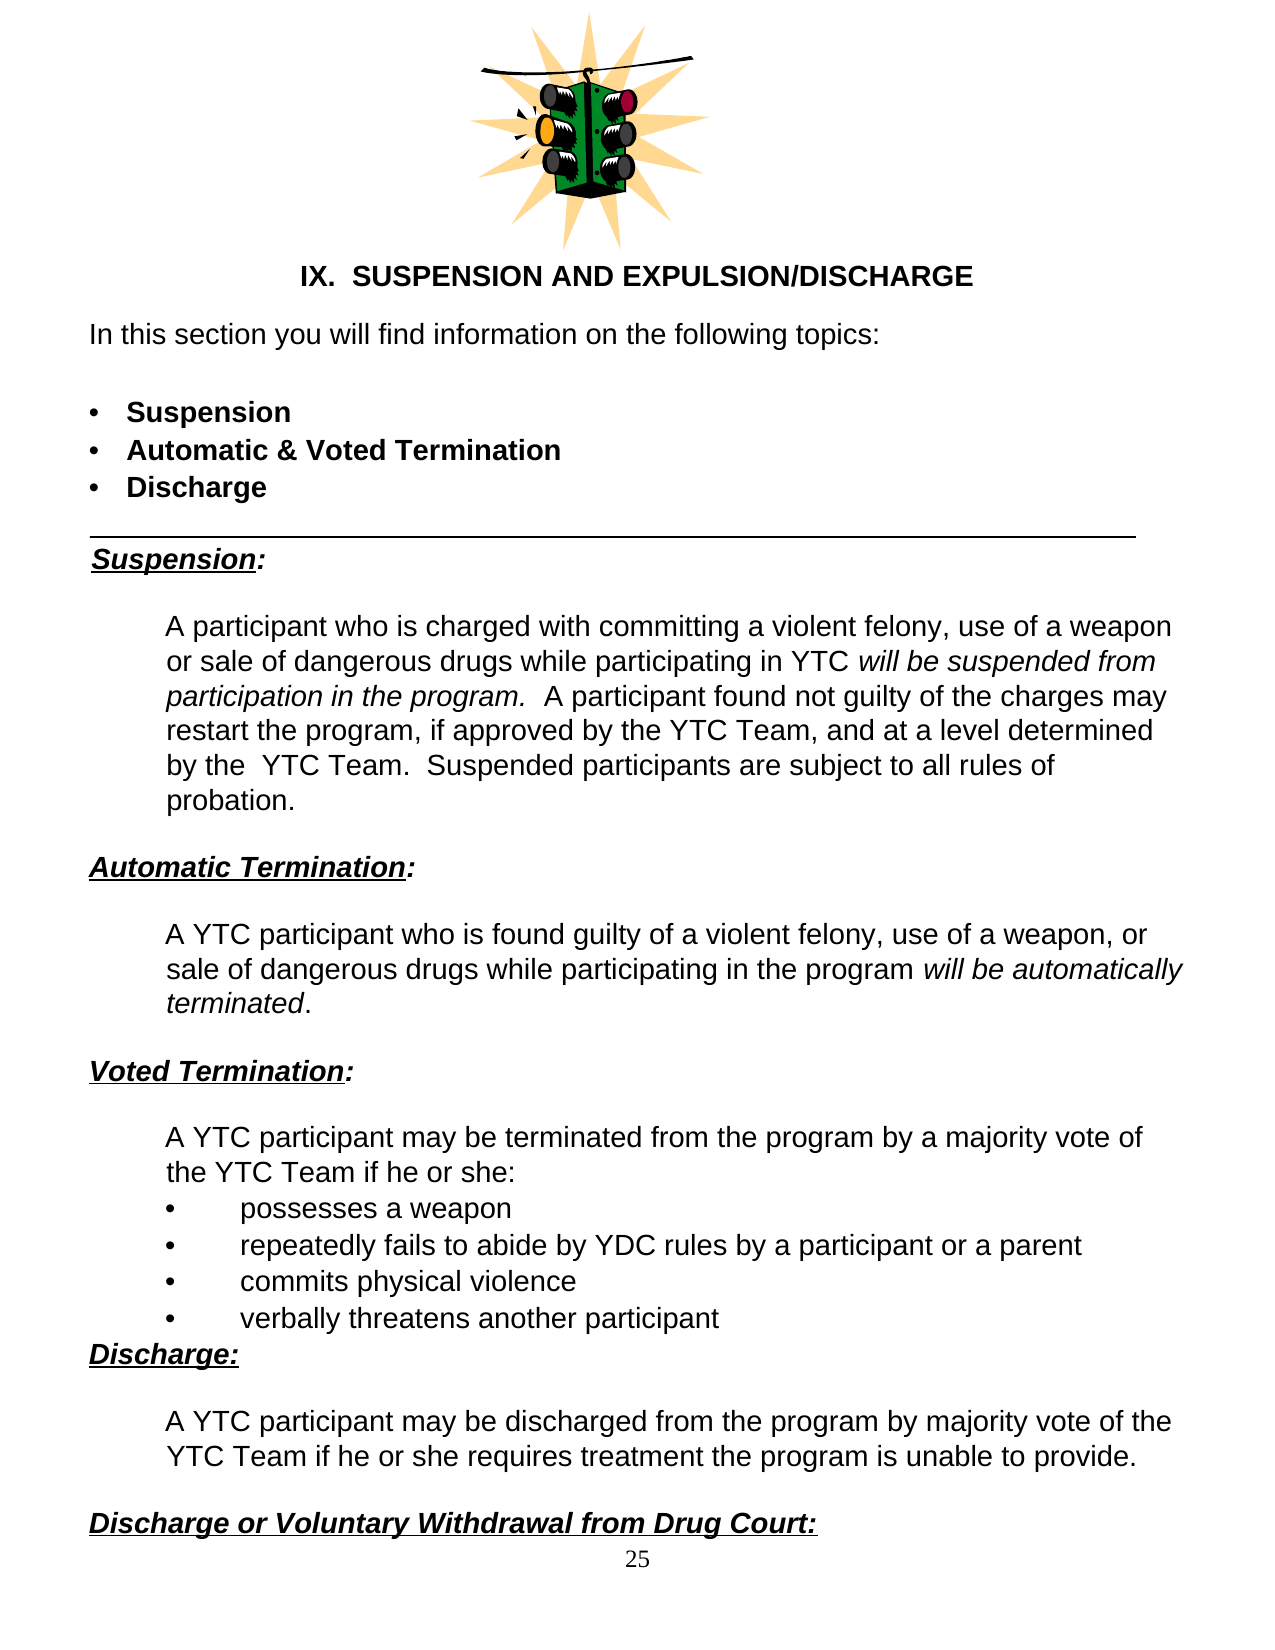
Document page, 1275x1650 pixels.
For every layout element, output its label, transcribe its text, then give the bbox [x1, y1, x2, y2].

text Voted Termination: [88, 1054, 1169, 1087]
text Discharge or Voluntary Withdrawal from Drug Court: [88, 1506, 1169, 1539]
text A YTC participant may be discharged from the program by majority vote of the YTC Team if he or she requires treatment the program is unable to provide. [165, 1404, 1186, 1472]
text In this section you will find information on the following topics: [88, 317, 1186, 351]
list verbally threatens another participant [165, 1301, 1186, 1334]
subtitle IX. SUSPENSION AND EXPULSION/DISCHARGE [90, 259, 1184, 292]
text A YTC participant may be terminated from the program by a majority vote of the YTC Team if he or she: [165, 1120, 1186, 1189]
text Discharge: [88, 1337, 1169, 1371]
text ________________________________________________________________ Suspension: [90, 507, 1260, 575]
text A YTC participant who is found guilty of a violent felony, use of a weapon, or sale of dangerous drugs while participating in the program will be automatically terminated. [165, 917, 1186, 1020]
list repeatedly fails to abide by YDC rules by a participant or a parent [165, 1228, 1186, 1261]
list Suspension [88, 395, 1244, 429]
list possesses a weapon [165, 1192, 1186, 1225]
list Discharge [88, 470, 1244, 503]
text A participant who is charged with committing a violent felony, use of a weapon or sale of dangerous drugs while participating in YTC will be suspended from participation in the program. A participant found not guilty of the charges may restart the program, if approved by the YTC Team, and at a level determined by the YTC Team. Suspended participants are subject to all rules of probation. [165, 609, 1186, 816]
list commits physical violence [165, 1264, 1186, 1298]
text Automatic Termination: [88, 850, 1169, 884]
list Automatic & Voted Termination [88, 432, 1244, 466]
